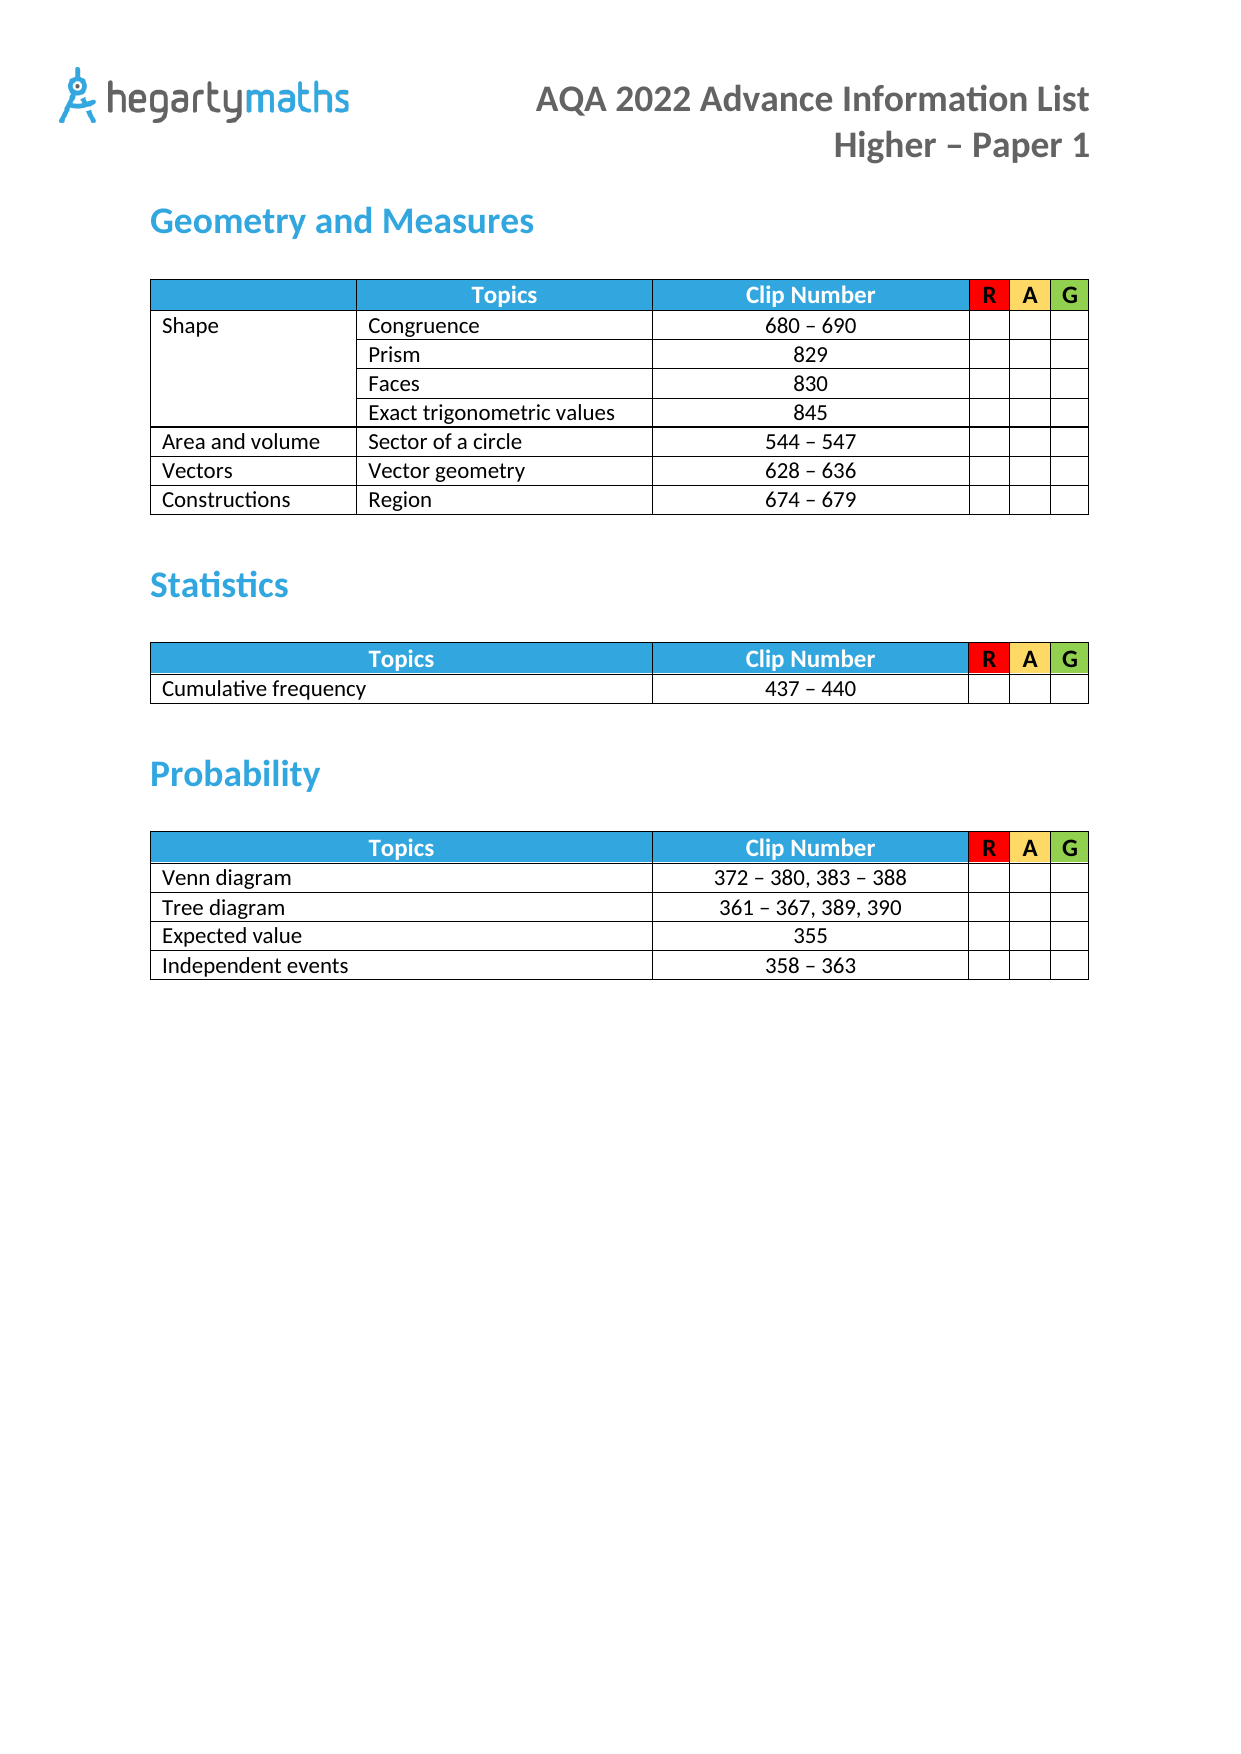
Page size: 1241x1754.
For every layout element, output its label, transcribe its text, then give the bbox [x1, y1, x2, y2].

text Probability [150, 749, 1090, 795]
table_cell [1010, 428, 1050, 456]
table_cell [1051, 369, 1088, 397]
table_cell 680 – 690 [653, 311, 969, 339]
table_cell 437 – 440 [653, 675, 968, 703]
table_cell [969, 951, 1009, 979]
table_header Clip Number [653, 280, 969, 310]
table_cell 628 – 636 [653, 457, 969, 484]
table_cell 361 – 367, 389, 390 [653, 893, 968, 921]
table_cell 355 [653, 922, 968, 950]
table_cell [1051, 457, 1088, 484]
table_cell [1051, 951, 1088, 979]
table_cell 829 [653, 340, 969, 368]
table_cell [969, 864, 1009, 892]
table_cell Independent events [151, 951, 652, 979]
table_cell [1051, 340, 1088, 368]
table_header A [1010, 280, 1050, 310]
table_cell 372 – 380, 383 – 388 [653, 864, 968, 892]
table_cell [970, 457, 1009, 484]
table_cell [1010, 369, 1050, 397]
table_cell [969, 922, 1009, 950]
table_header A [1010, 643, 1050, 673]
table_cell Prism [357, 340, 652, 368]
table_cell [1010, 399, 1050, 426]
table_cell [1051, 675, 1088, 703]
table_cell [1051, 864, 1088, 892]
table_cell 358 – 363 [653, 951, 968, 979]
text Geometry and Measures [150, 197, 1090, 243]
table_cell Exact trigonometric values [357, 399, 652, 426]
table_cell [1010, 864, 1050, 892]
table_cell [1051, 428, 1088, 456]
table_header G [1051, 643, 1088, 673]
table_cell Faces [357, 369, 652, 397]
table_cell [970, 311, 1009, 339]
table_cell 845 [653, 399, 969, 426]
table_header G [1051, 280, 1088, 310]
table_cell Sector of a circle [357, 428, 652, 456]
table_cell [1010, 311, 1050, 339]
table_cell [970, 340, 1009, 368]
table_header Topics [151, 832, 652, 862]
table_cell Venn diagram [151, 864, 652, 892]
table_cell [1010, 340, 1050, 368]
table_header Clip Number [653, 832, 968, 862]
table_cell Shape [151, 311, 356, 426]
table_cell 830 [653, 369, 969, 397]
table_cell 674 – 679 [653, 486, 969, 514]
table_cell [1010, 486, 1050, 514]
table_cell Vectors [151, 457, 356, 484]
table_cell Area and volume [151, 428, 356, 456]
table_cell [1051, 893, 1088, 921]
table_cell Expected value [151, 922, 652, 950]
table_header [151, 280, 356, 310]
table_cell Tree diagram [151, 893, 652, 921]
table_header R [969, 643, 1009, 673]
table_cell [1010, 951, 1050, 979]
table_header Topics [357, 280, 652, 310]
table_cell [969, 893, 1009, 921]
text Statistics [150, 561, 1090, 606]
table_cell [1010, 675, 1050, 703]
table_cell [970, 369, 1009, 397]
table_cell [969, 675, 1009, 703]
table_cell [970, 399, 1009, 426]
table_cell Constructions [151, 486, 356, 514]
table_cell [1051, 311, 1088, 339]
table_cell Vector geometry [357, 457, 652, 484]
table_cell [1010, 457, 1050, 484]
table_cell Region [357, 486, 652, 514]
table_header Topics [151, 643, 652, 673]
table_cell Congruence [357, 311, 652, 339]
table_header A [1010, 832, 1050, 862]
table_cell [970, 428, 1009, 456]
table_cell [1010, 922, 1050, 950]
picture [59, 67, 349, 123]
table_cell 544 – 547 [653, 428, 969, 456]
table_cell [970, 486, 1009, 514]
table_header R [969, 832, 1009, 862]
table_cell [1051, 486, 1088, 514]
table_cell [1051, 399, 1088, 426]
table_cell [1051, 922, 1088, 950]
table_header G [1051, 832, 1088, 862]
table_header Clip Number [653, 643, 968, 673]
table_cell [1010, 893, 1050, 921]
table_header R [970, 280, 1009, 310]
table_cell Cumulative frequency [151, 675, 652, 703]
